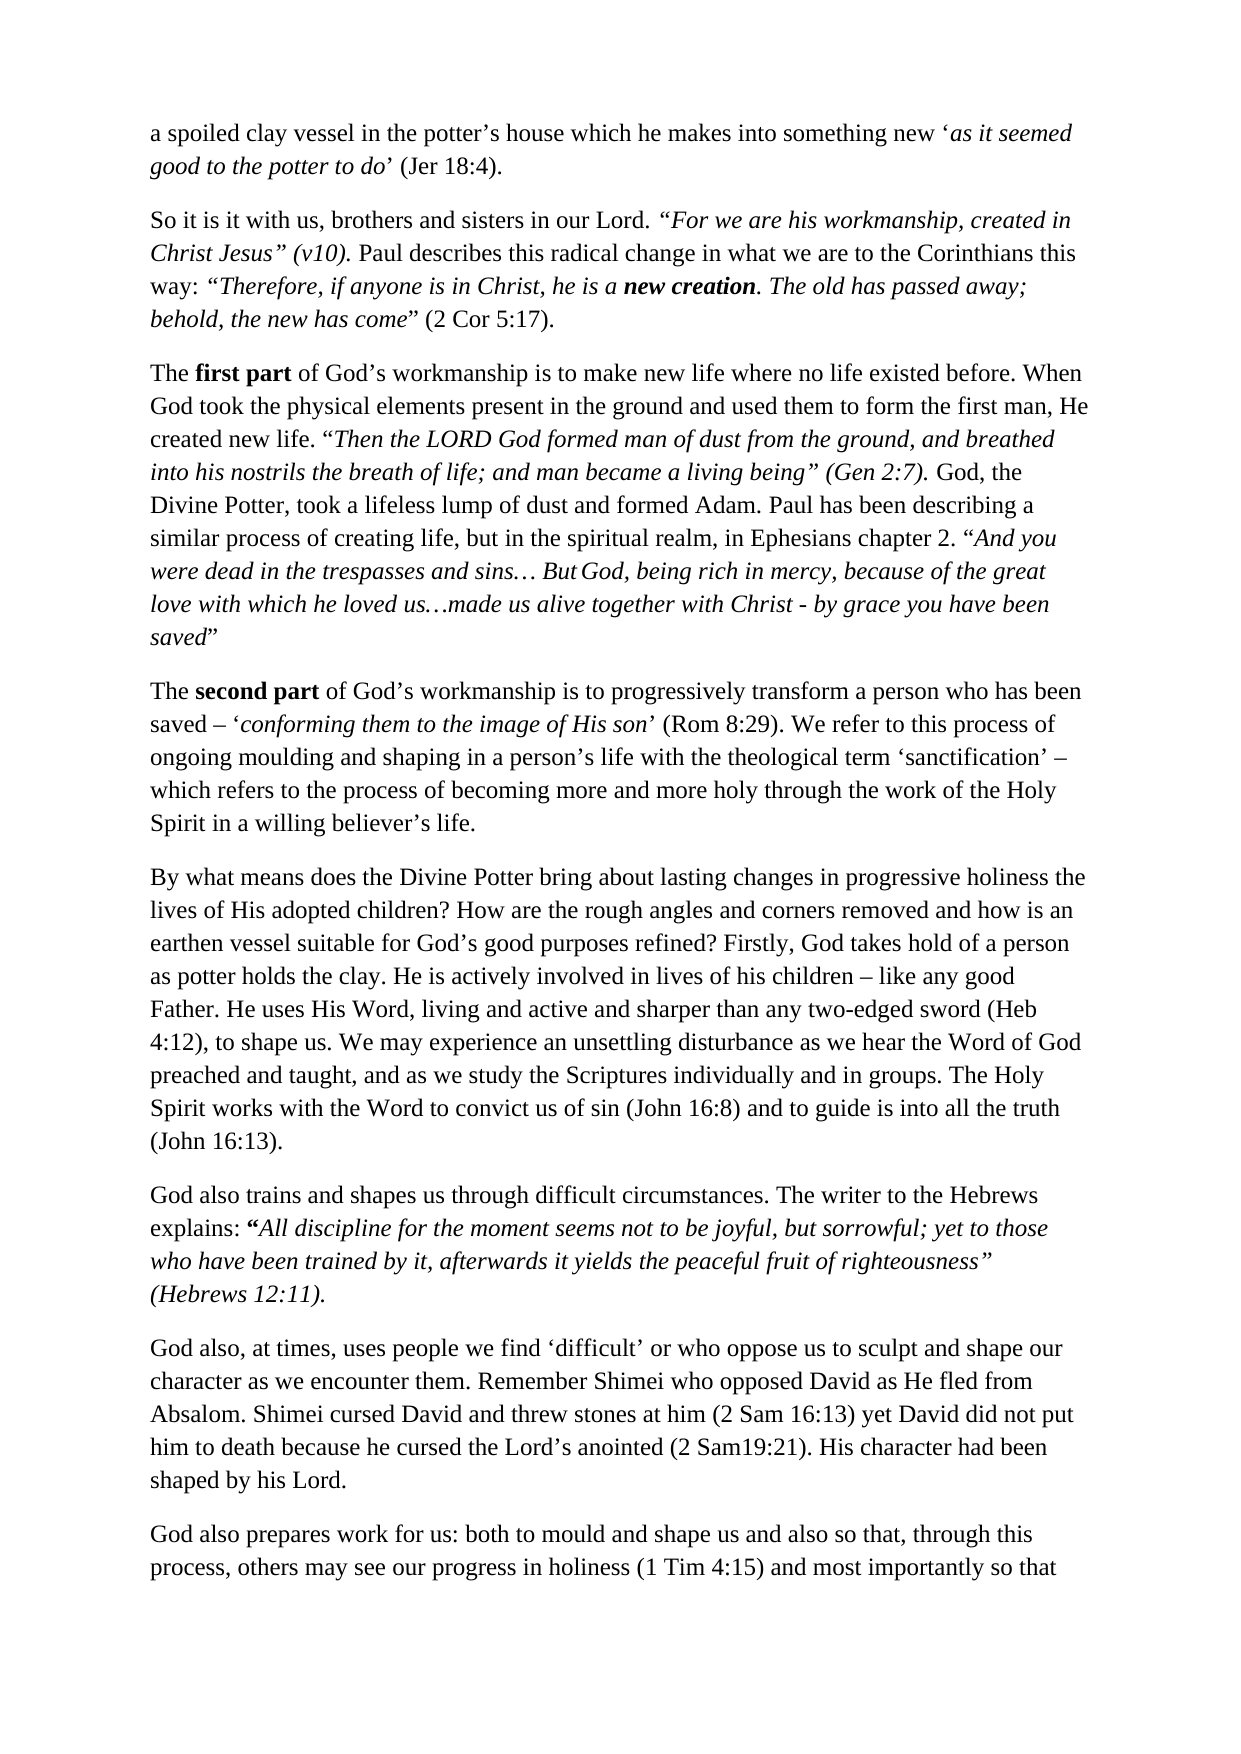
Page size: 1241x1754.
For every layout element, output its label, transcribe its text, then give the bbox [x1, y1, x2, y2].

text The second part of God’s workmanship is to progressively transform a person who has been saved – ‘conforming them to the image of His son’ (Rom 8:29). We refer to this process of ongoing moulding and shaping in a person’s life with the theological term ‘sanctification’ – which refers to the process of becoming more and more holy through the work of the Holy Spirit in a willing believer’s life. [150, 676, 1090, 837]
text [150, 118, 1090, 180]
text So it is it with us, brothers and sisters in our Lord. “For we are his workmanship, created in Christ Jesus” (v10). Paul describes this radical change in what we are to the Corinthians this way: “Therefore, if anyone is in Christ, he is a new creation. The old has passed away; behold, the new has come” (2 Cor 5:17). [150, 205, 1090, 333]
text The first part of God’s workmanship is to make new life where no life existed before. When God took the physical elements present in the ground and used them to form the first man, He created new life. “Then the LORD God formed man of dust from the ground, and breathed into his nostrils the breath of life; and man became a living being” (Gen 2:7). God, the Divine Potter, took a lifeless lump of dust and formed Adam. Paul has been describing a similar process of creating life, but in the spiritual realm, in Ephesians chapter 2. “And you were dead in the trespasses and sins… But God, being rich in mercy, because of the great love with which he loved us…made us alive together with Christ - by grace you have been saved” [150, 358, 1090, 651]
text God also, at times, uses people we find ‘difficult’ or who oppose us to sculpt and shape our character as we encounter them. Remember Shimei who opposed David as He fled from Absalom. Shimei cursed David and threw stones at him (2 Sam 16:13) yet David did not put him to death because he cursed the Lord’s anointed (2 Sam19:21). His character had been shaped by his Lord. [150, 1333, 1090, 1494]
text By what means does the Divine Potter bring about lasting changes in progressive holiness the lives of His adopted children? How are the rough angles and corners removed and how is an earthen vessel suitable for God’s good purposes refined? Firstly, God takes hold of a person as potter holds the clay. He is actively involved in lives of his children – like any good Father. He uses His Word, living and active and sharper than any two-edged sword (Heb 4:12), to shape us. We may experience an unsettling disturbance as we hear the Word of God preached and taught, and as we study the Scriptures individually and in groups. The Holy Spirit works with the Word to convict us of sin (John 16:8) and to guide is into all the truth (John 16:13). [150, 862, 1090, 1155]
text God also trains and shapes us through difficult circumstances. The writer to the Hebrews explains: “All discipline for the moment seems not to be joyful, but sorrowful; yet to those who have been trained by it, afterwards it yields the peaceful fruit of righteousness” (Hebrews 12:11). [150, 1180, 1090, 1308]
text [150, 1519, 1090, 1581]
